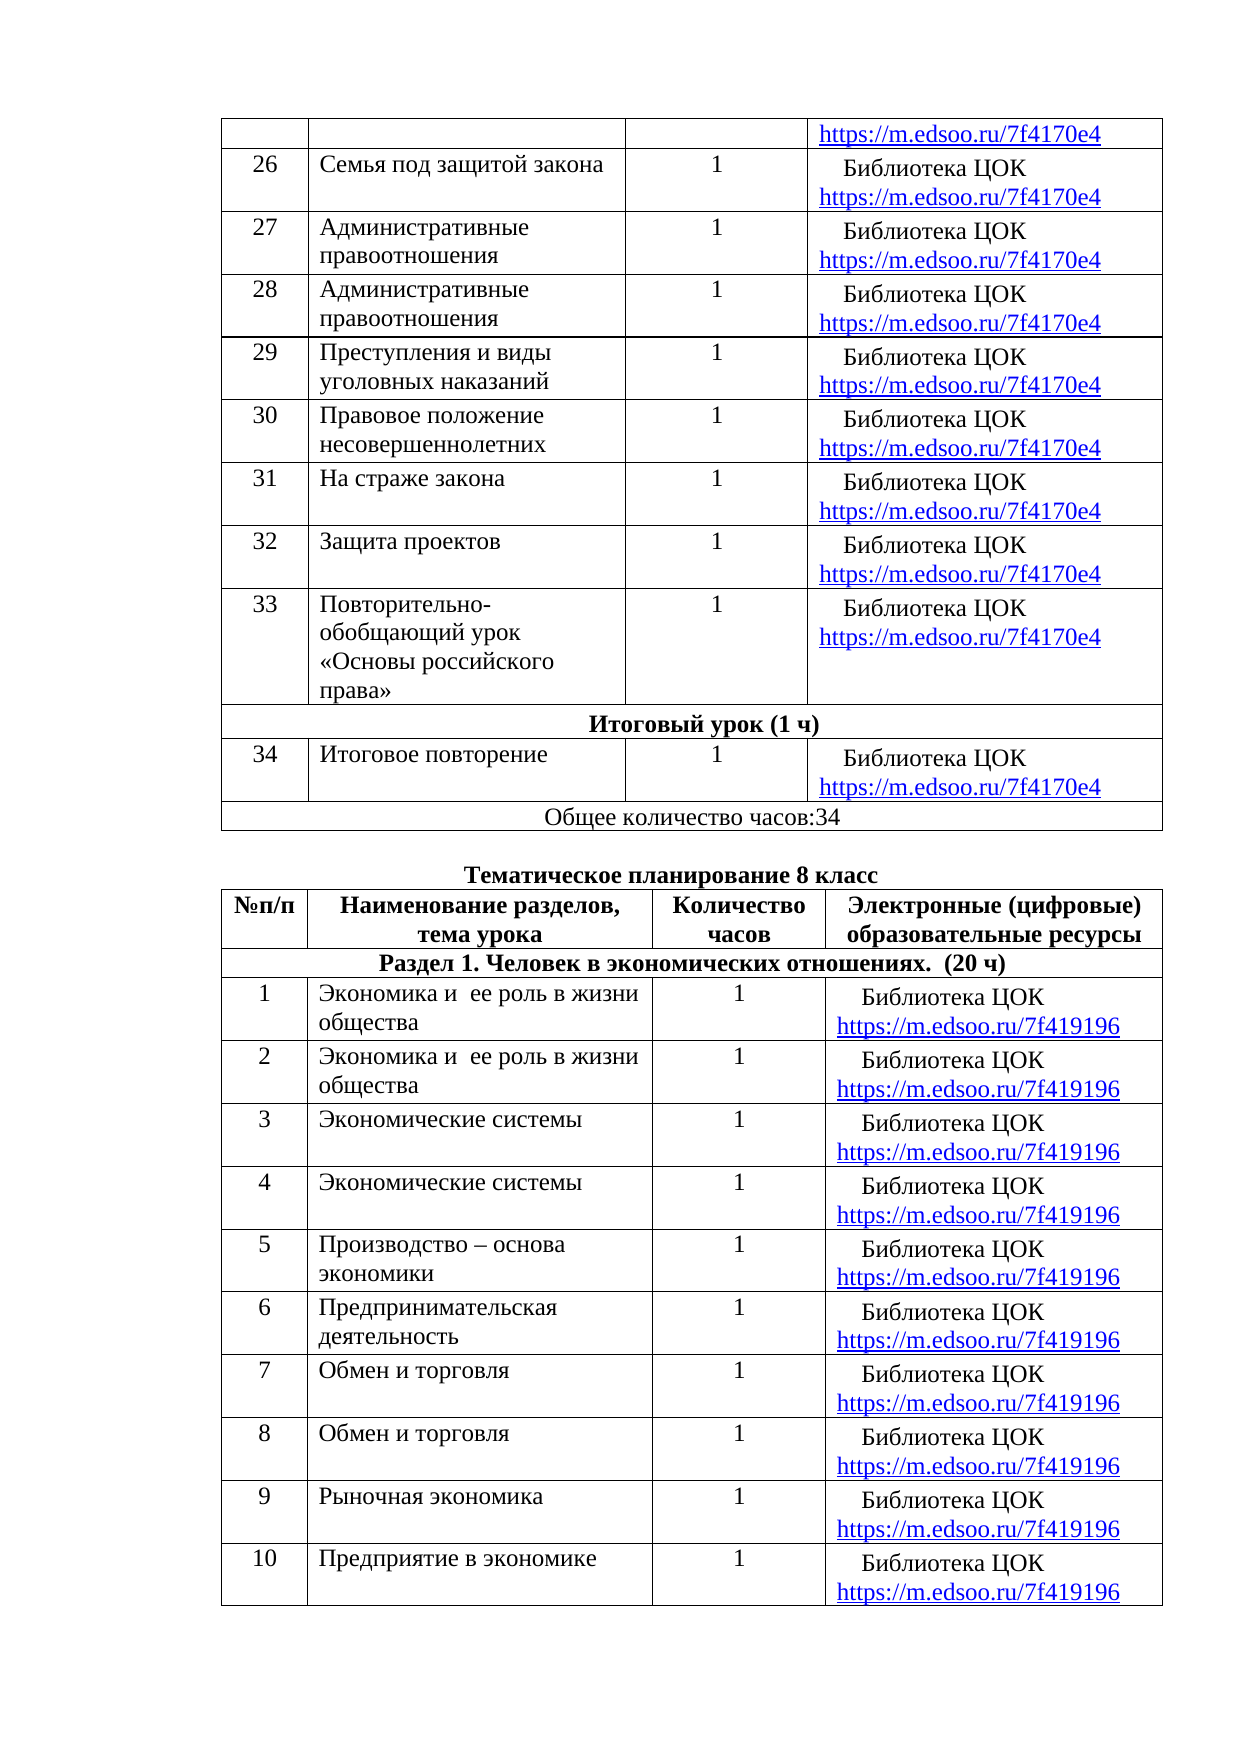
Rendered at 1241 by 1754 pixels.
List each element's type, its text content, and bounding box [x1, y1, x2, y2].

table_cell Административные правоотношения [309, 212, 625, 273]
table_cell 5 [222, 1230, 307, 1291]
table_header Наименование разделов, тема урока [308, 890, 652, 947]
table_cell 1 [626, 119, 807, 148]
table_cell 25 [222, 119, 308, 148]
table_header Количество часов [653, 890, 825, 947]
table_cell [808, 149, 1162, 211]
table_cell Библиотека ЦОК https://m.edsoo.ru/7f419196 [826, 1292, 1162, 1354]
table_cell 1 [222, 978, 307, 1040]
table_cell 1 [626, 400, 807, 462]
table_cell 8 [222, 1418, 307, 1480]
table_cell Библиотека ЦОК https://m.edsoo.ru/7f4170e4 [808, 338, 1162, 399]
table_cell 29 [222, 338, 308, 399]
table_cell 2 [222, 1041, 307, 1103]
table_cell 1 [653, 1041, 825, 1103]
table_cell Библиотека ЦОК https://m.edsoo.ru/7f419196 [826, 1230, 1162, 1291]
table_cell Общее количество часов:34 [222, 802, 1162, 830]
table_cell 32 [222, 526, 308, 588]
table_cell Преступления и виды уголовных наказаний [309, 338, 625, 399]
table_cell 1 [653, 1481, 825, 1542]
table_cell Библиотека ЦОК https://m.edsoo.ru/7f4170e4 [808, 589, 1162, 704]
table_cell 1 [626, 149, 807, 211]
table_cell Правовое положение несовершеннолетних [309, 400, 625, 462]
table_cell Библиотека ЦОК https://m.edsoo.ru/7f4170e4 [808, 275, 1162, 336]
table_cell 1 [653, 1104, 825, 1166]
table_cell 30 [222, 400, 308, 462]
table_cell 1 [653, 1544, 825, 1605]
table_cell 1 [626, 212, 807, 273]
table_cell 1 [626, 739, 807, 801]
table_cell 10 [222, 1544, 307, 1605]
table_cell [808, 212, 1162, 273]
table_cell 1 [626, 275, 807, 336]
table_cell 31 [222, 463, 308, 525]
table_cell 1 [626, 589, 807, 704]
table_cell 34 [222, 739, 308, 801]
table_cell 6 [222, 1292, 307, 1354]
table_cell Библиотека ЦОК https://m.edsoo.ru/7f419196 [826, 1355, 1162, 1417]
table_cell 33 [222, 589, 308, 704]
table_cell 1 [653, 1292, 825, 1354]
text Тематическое планирование 8 класс [190, 860, 1152, 889]
table_cell Предприятие в экономике [308, 1544, 652, 1605]
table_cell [808, 119, 1162, 148]
table_cell Защита проектов [309, 526, 625, 588]
table_cell 27 [222, 212, 308, 273]
table_cell Итоговое повторение [309, 739, 625, 801]
table_cell Семья под защитой закона [309, 149, 625, 211]
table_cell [826, 1544, 1162, 1605]
table_cell 26 [222, 149, 308, 211]
table_cell Экономические системы [308, 1167, 652, 1228]
table_cell Административные правоотношения [309, 275, 625, 336]
table_cell Экономические системы [308, 1104, 652, 1166]
table_cell На страже закона [309, 463, 625, 525]
table_cell Обмен и торговля [308, 1355, 652, 1417]
table_cell Библиотека ЦОК https://m.edsoo.ru/7f4170e4 [808, 400, 1162, 462]
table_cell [826, 1481, 1162, 1542]
table_cell Библиотека ЦОК https://m.edsoo.ru/7f419196 [826, 1167, 1162, 1228]
table_cell Библиотека ЦОК https://m.edsoo.ru/7f4170e4 [808, 739, 1162, 801]
table_cell 1 [653, 1230, 825, 1291]
table_cell Предпринимательская деятельность [308, 1292, 652, 1354]
table_cell 1 [653, 1418, 825, 1480]
table_cell Библиотека ЦОК https://m.edsoo.ru/7f419196 [826, 1104, 1162, 1166]
table_cell Повторительно-обобщающий урок «Основы российского права» [309, 589, 625, 704]
table_cell Экономика и ее роль в жизни общества [308, 978, 652, 1040]
table_cell Итоговый урок (1 ч) [222, 705, 1162, 738]
table_cell Библиотека ЦОК https://m.edsoo.ru/7f419196 [826, 1041, 1162, 1103]
table_cell 4 [222, 1167, 307, 1228]
table_cell Библиотека ЦОК https://m.edsoo.ru/7f419196 [826, 978, 1162, 1040]
table_header №п/п [222, 890, 307, 947]
table_cell Библиотека ЦОК https://m.edsoo.ru/7f4170e4 [808, 526, 1162, 588]
table_cell 1 [626, 463, 807, 525]
table_cell Рыночная экономика [308, 1481, 652, 1542]
table_cell Экономика и ее роль в жизни общества [308, 1041, 652, 1103]
table_cell 3 [222, 1104, 307, 1166]
table_cell 1 [626, 526, 807, 588]
table_cell 9 [222, 1481, 307, 1542]
table_cell 7 [222, 1355, 307, 1417]
table_cell 28 [222, 275, 308, 336]
table_header Электронные (цифровые) образовательные ресурсы [826, 890, 1162, 947]
table_cell Раздел 1. Человек в экономических отношениях. (20 ч) [222, 949, 1162, 977]
table_cell 1 [626, 338, 807, 399]
table_cell Обмен и торговля [308, 1418, 652, 1480]
table_cell 1 [653, 978, 825, 1040]
table_cell 1 [653, 1167, 825, 1228]
table_cell 1 [653, 1355, 825, 1417]
table_cell Библиотека ЦОК https://m.edsoo.ru/7f4170e4 [808, 463, 1162, 525]
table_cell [826, 1418, 1162, 1480]
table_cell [309, 119, 625, 148]
table_cell Производство – основа экономики [308, 1230, 652, 1291]
